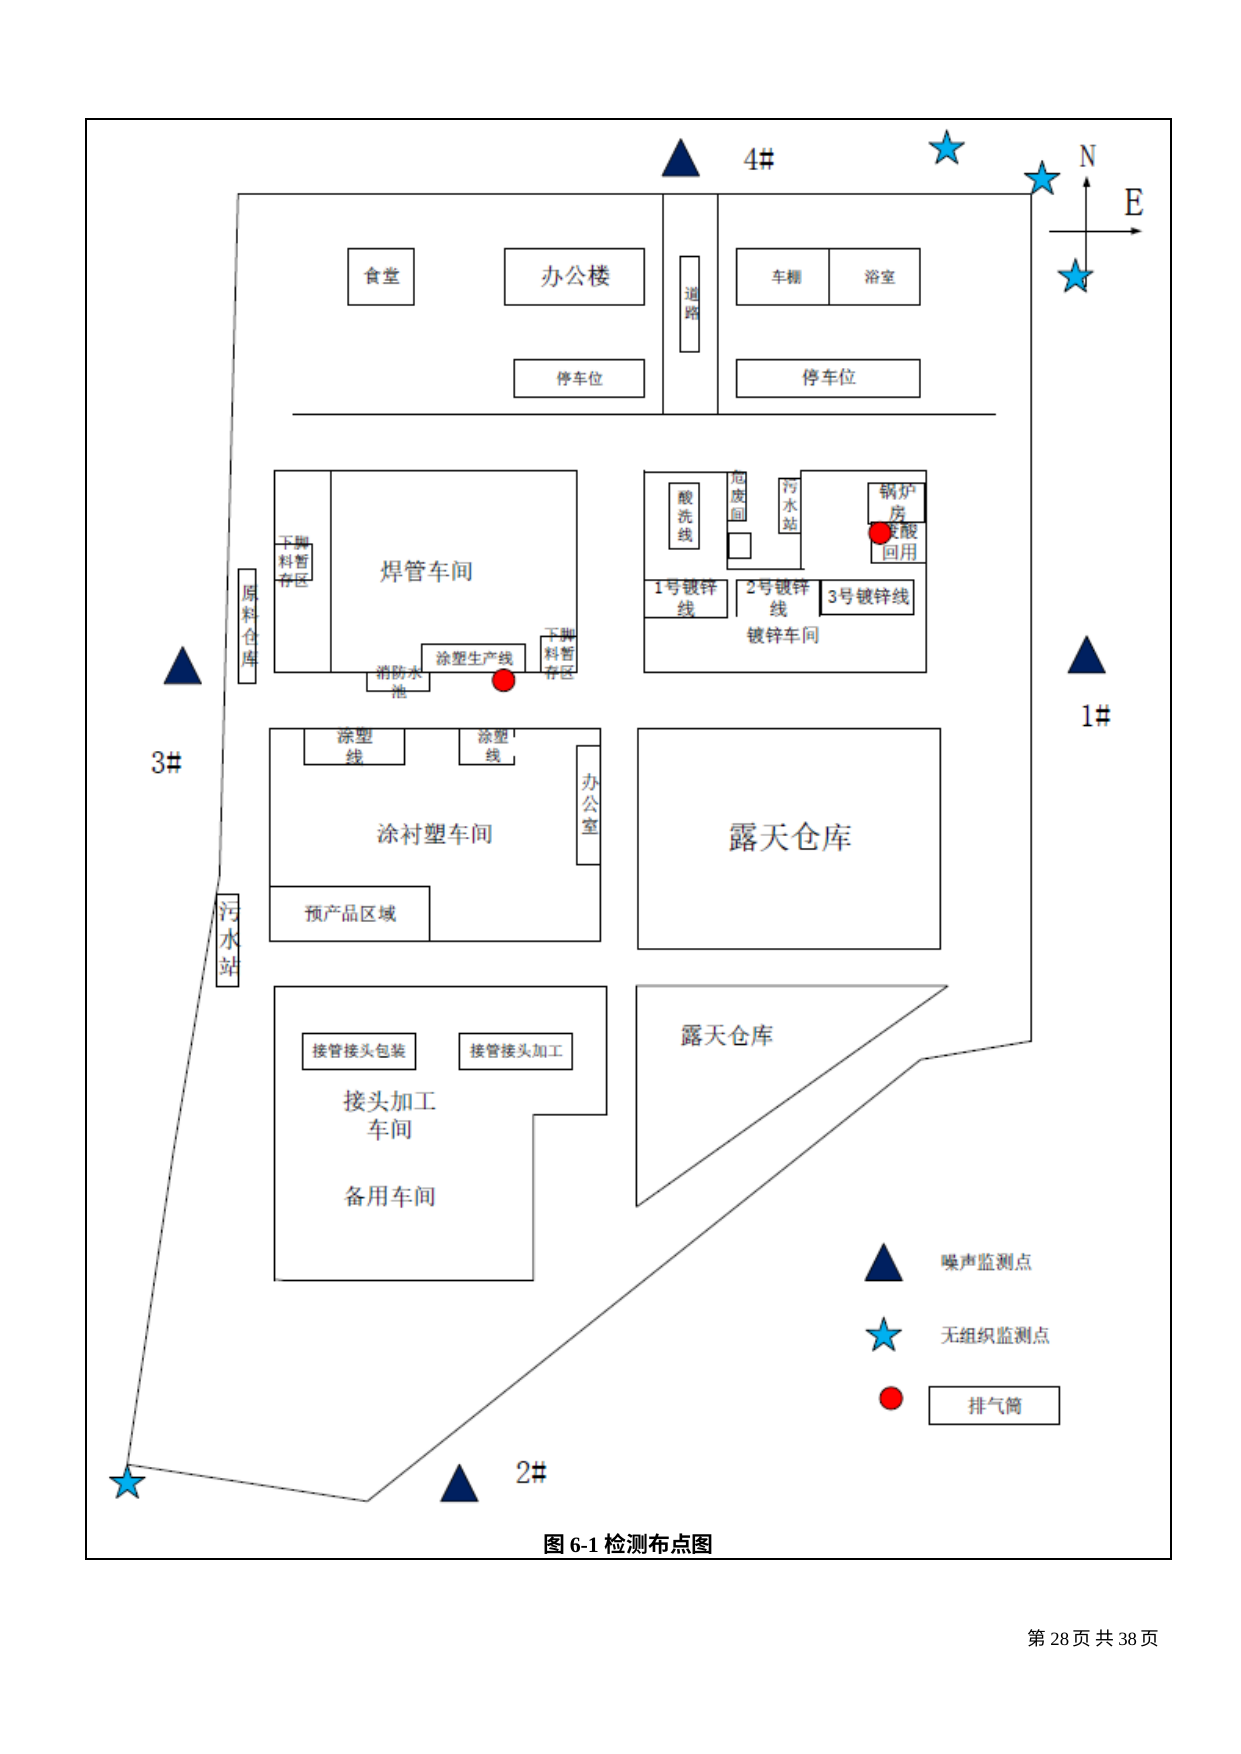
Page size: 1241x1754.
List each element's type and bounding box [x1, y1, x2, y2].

picture [97, 120, 1156, 1527]
table_header [87, 120, 1170, 1558]
